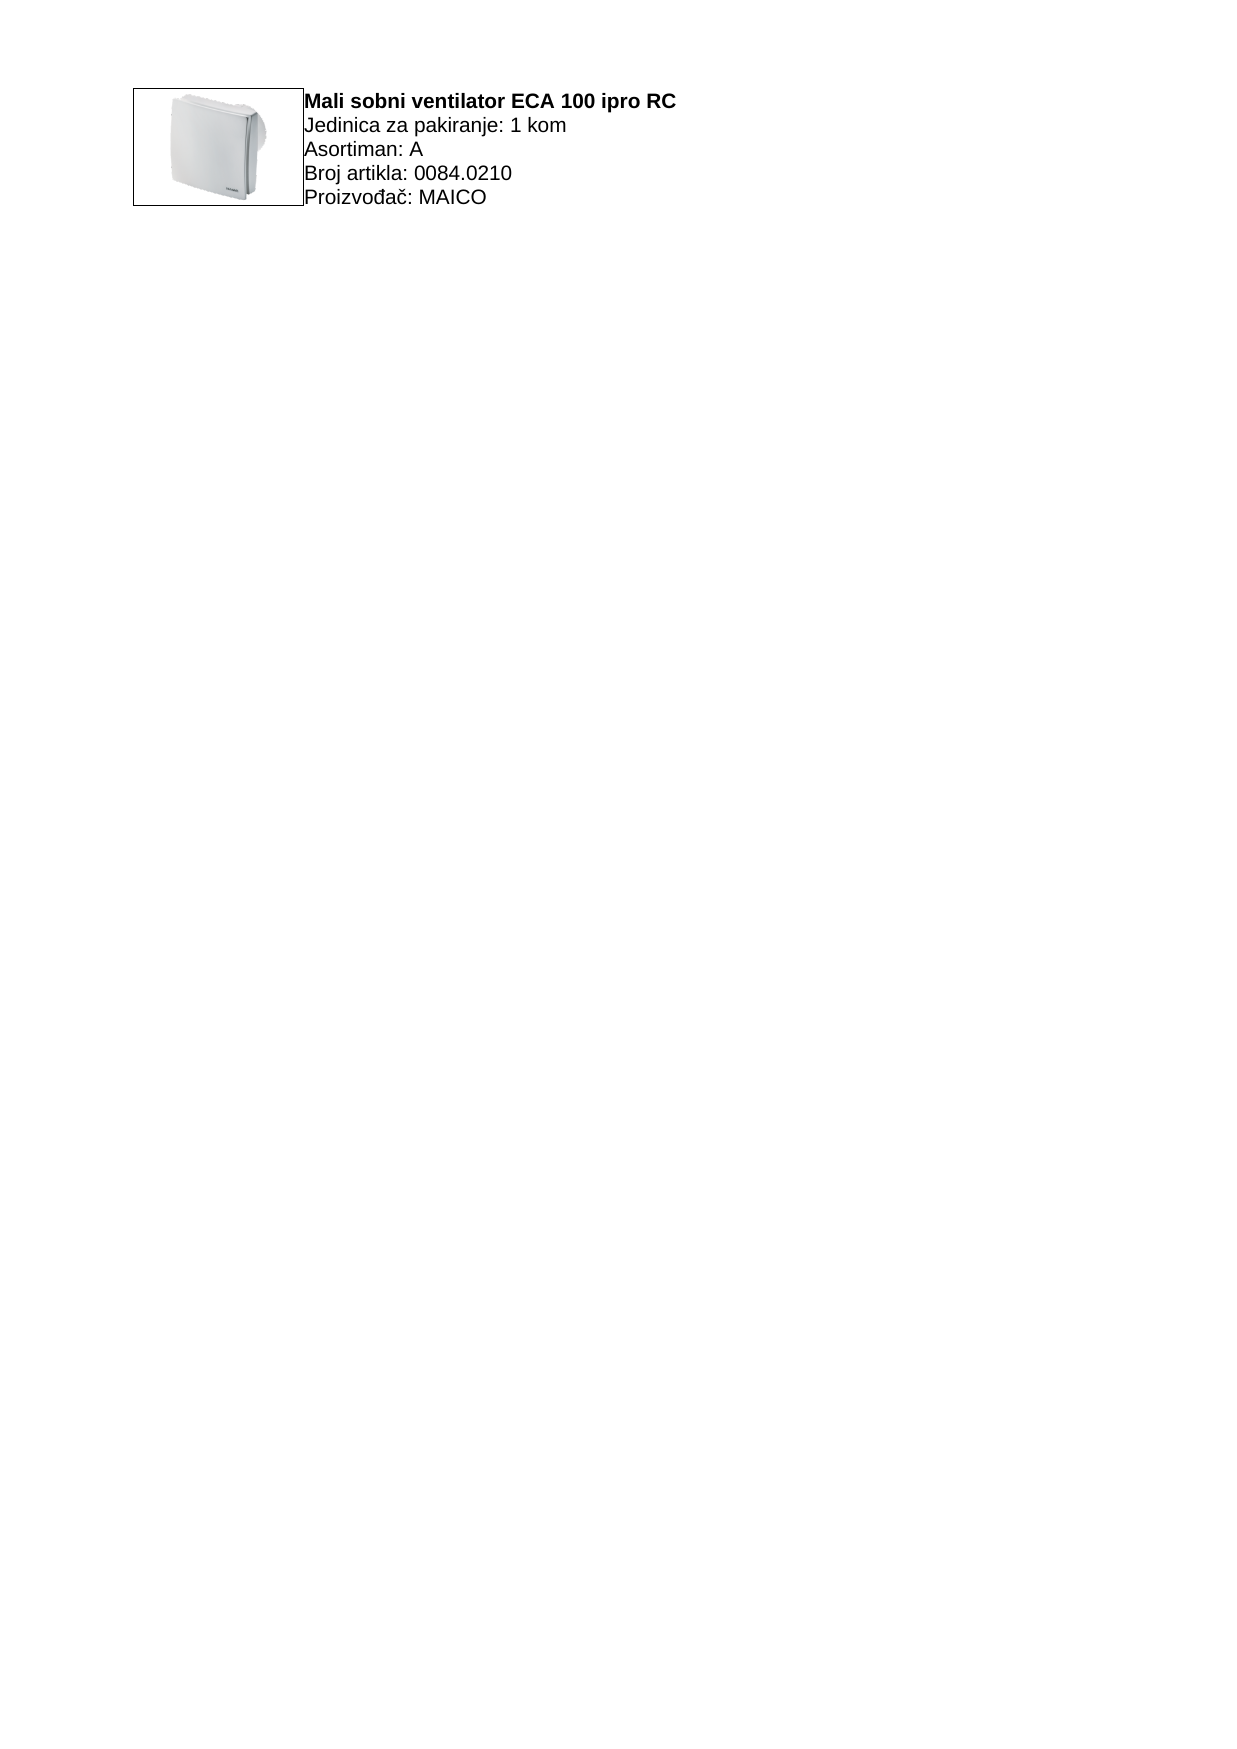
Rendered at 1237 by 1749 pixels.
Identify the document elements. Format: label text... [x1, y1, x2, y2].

text Mali sobni ventilator ECA 100 ipro RCJedinica za pakiranje: 1 komAsortiman: A Broj artikla: 0084.0210Proizvođač: MAICO [133, 89, 1148, 208]
picture [134, 89, 303, 205]
